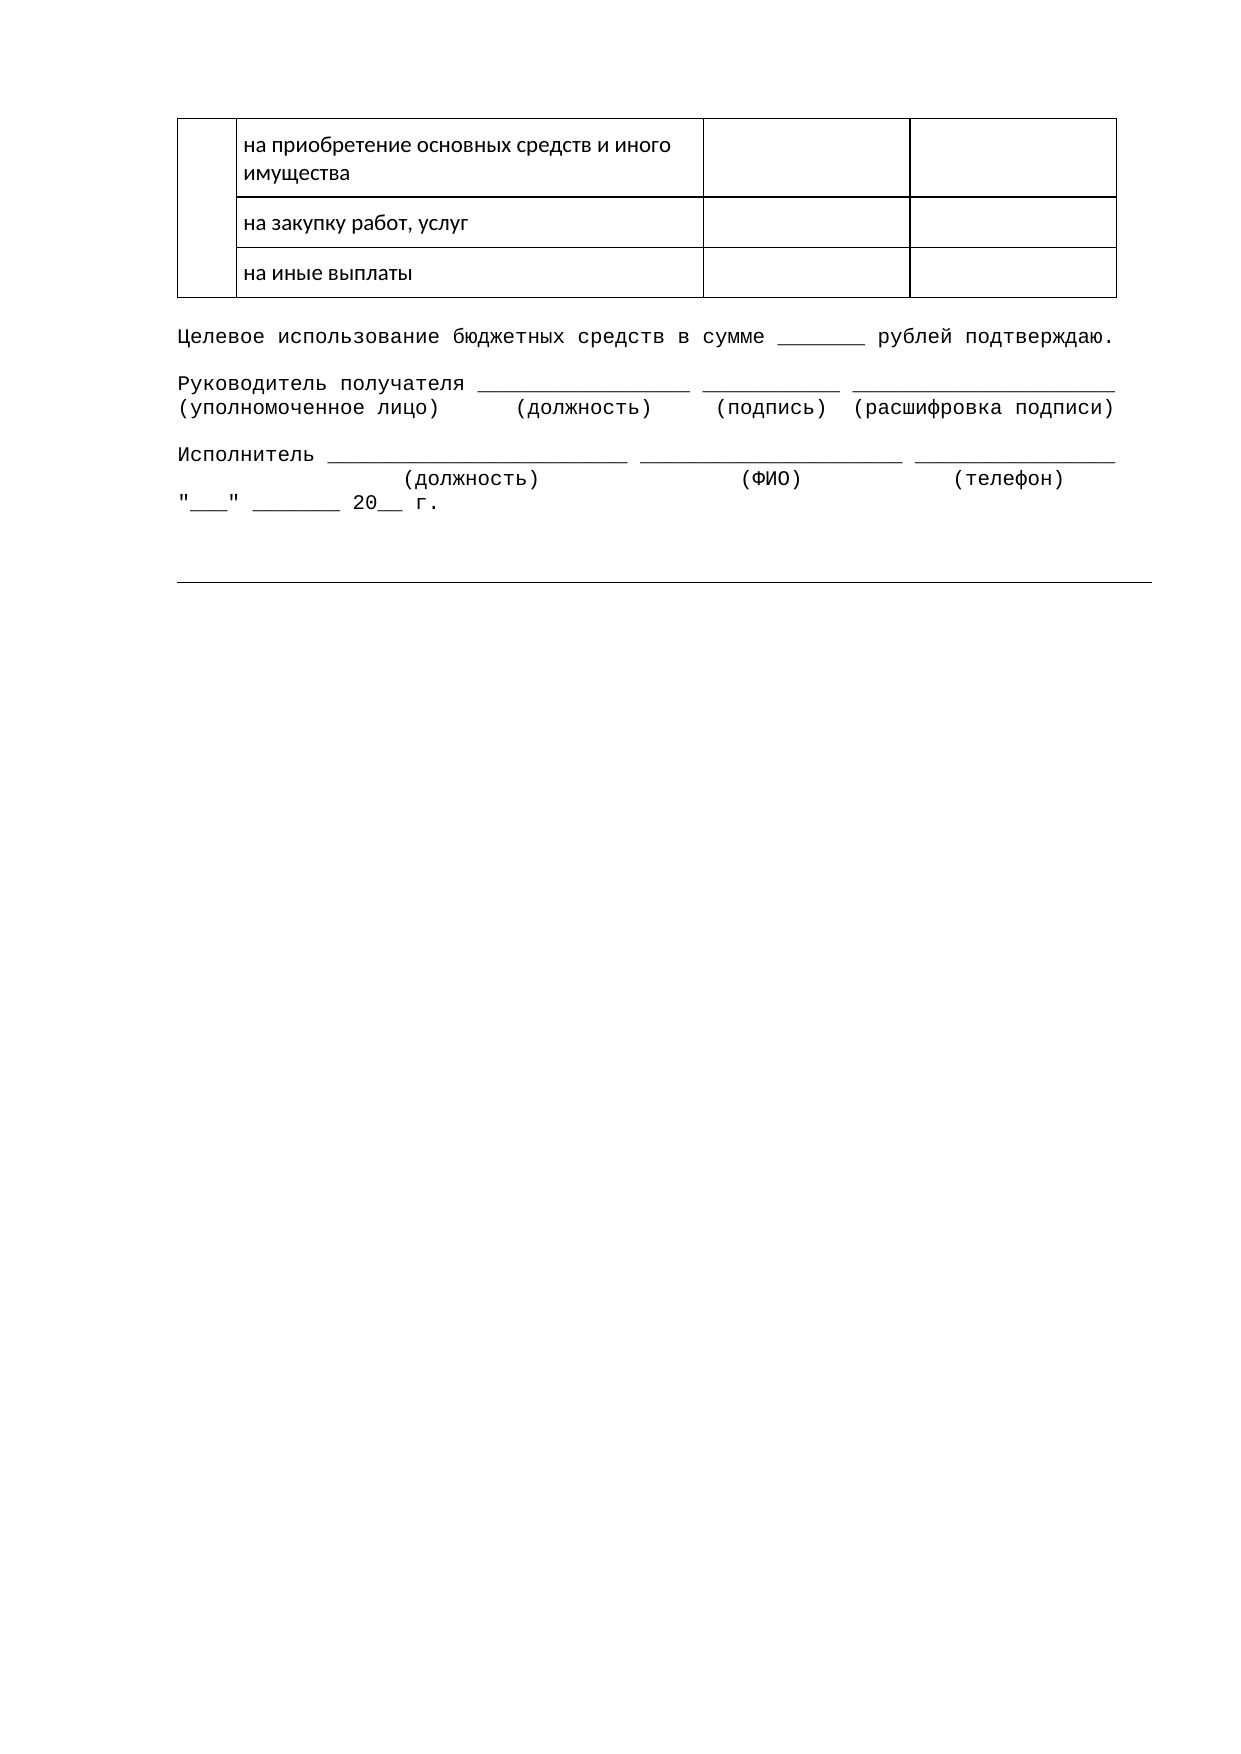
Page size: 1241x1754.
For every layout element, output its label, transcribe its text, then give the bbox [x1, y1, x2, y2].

text "___" _______ 20__ г. [177, 492, 1152, 515]
text Руководитель получателя _________________ ___________ _____________________ [177, 373, 1152, 397]
table_cell [911, 119, 1116, 196]
table_cell [704, 248, 909, 297]
table_cell [911, 198, 1116, 247]
table_cell на иные выплаты [237, 248, 703, 297]
text Исполнитель ________________________ _____________________ ________________ [177, 444, 1152, 468]
table_cell [704, 119, 909, 196]
table_cell [704, 198, 909, 247]
table_cell на приобретение основных средств и иного имущества [237, 119, 703, 196]
table_cell [911, 248, 1116, 297]
text (должность) (ФИО) (телефон) [177, 468, 1152, 492]
text Целевое использование бюджетных средств в сумме _______ рублей подтверждаю. [177, 326, 1152, 350]
table_cell на закупку работ, услуг [237, 198, 703, 247]
text (уполномоченное лицо) (должность) (подпись) (расшифровка подписи) [177, 397, 1152, 421]
